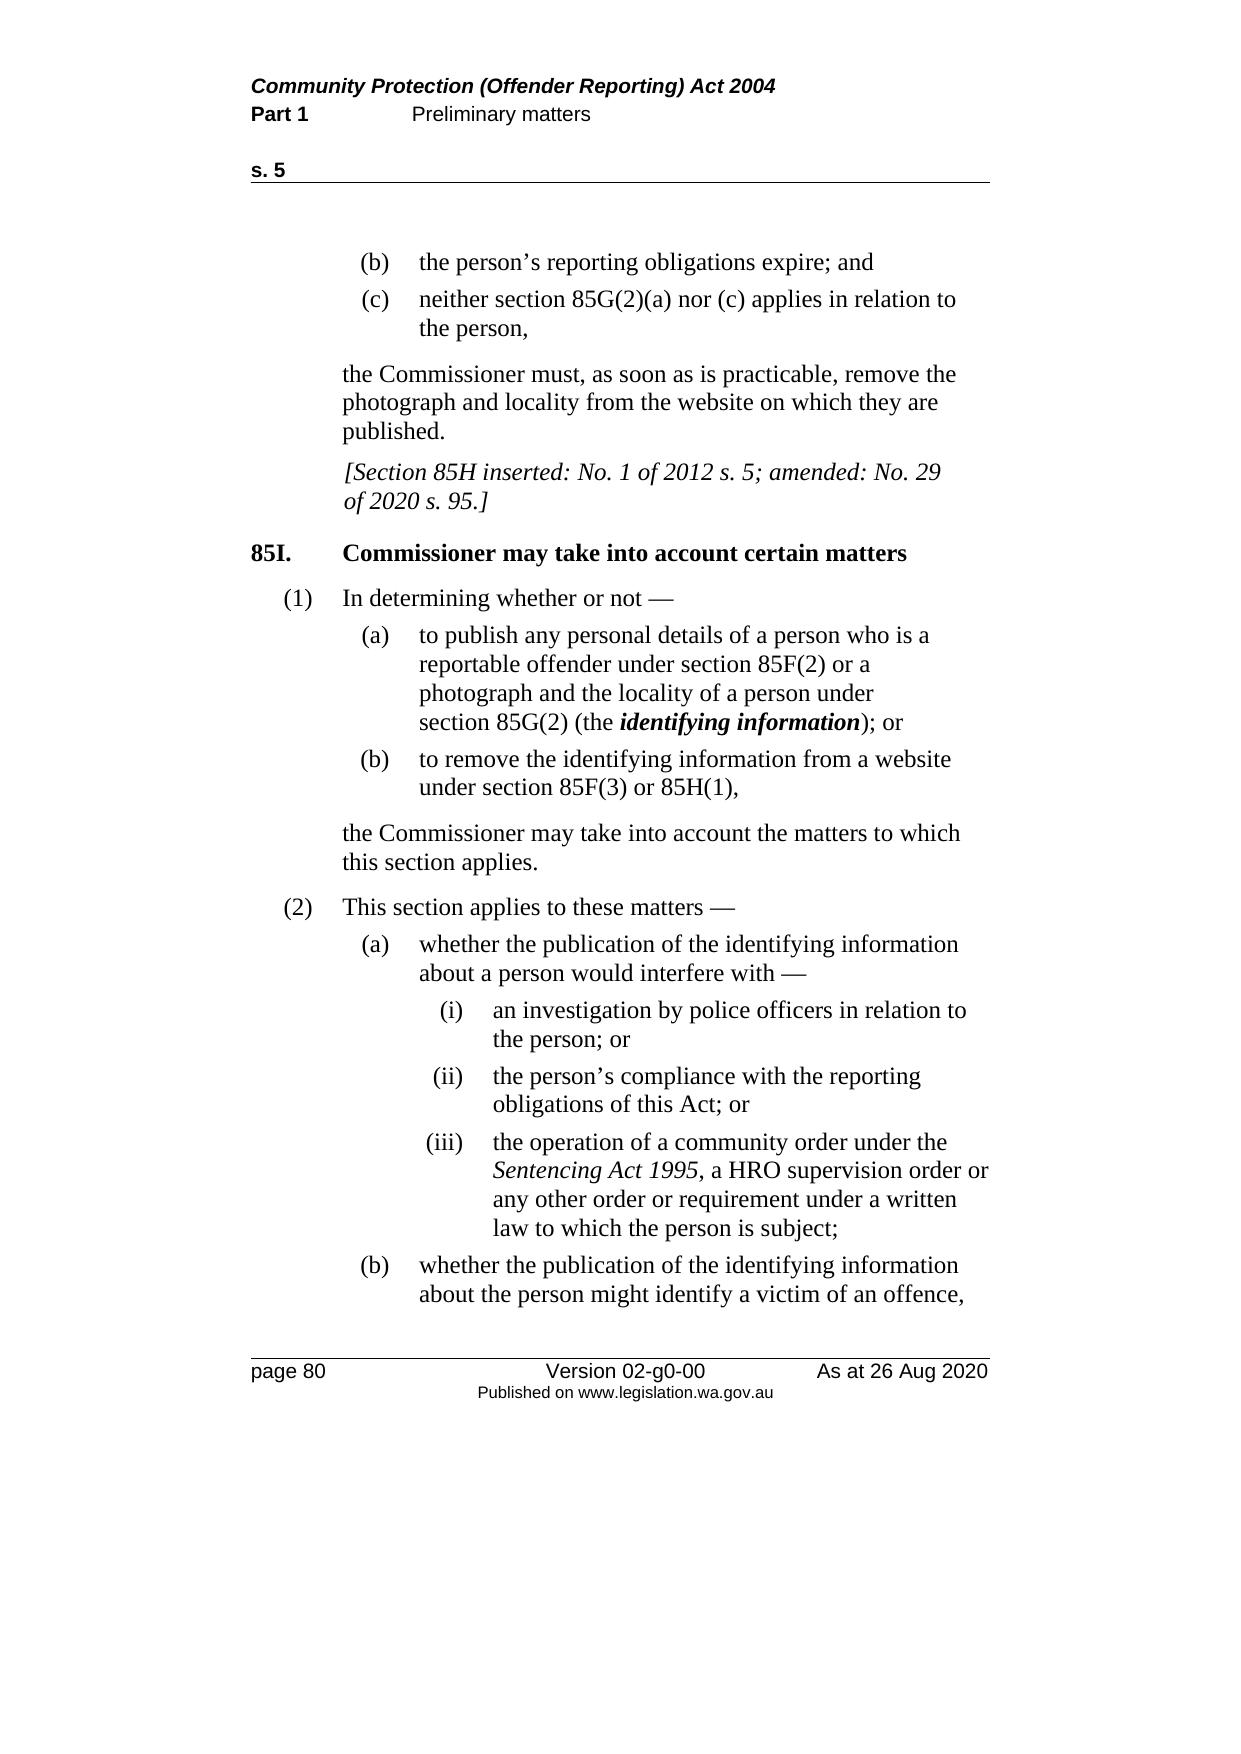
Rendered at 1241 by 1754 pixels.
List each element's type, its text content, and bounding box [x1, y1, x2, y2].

text (i) an investigation by police officers in relation to the person; or [251, 995, 990, 1052]
text (b) the person’s reporting obligations expire; and [251, 247, 990, 276]
text (1) In determining whether or not — [251, 583, 990, 612]
text (a) whether the publication of the identifying information about a person would interfere with — [251, 929, 990, 987]
text [Section 85H inserted: No. 1 of 2012 s. 5; amended: No. 29 of 2020 s. 95.] [251, 457, 990, 515]
text the Commissioner may take into account the matters to which this section applies. [251, 818, 990, 875]
text the Commissioner must, as soon as is practicable, remove the photograph and locality from the website on which they are published. [251, 359, 990, 445]
text (c) neither section 85G(2)(a) nor (c) applies in relation to the person, [251, 284, 990, 342]
subtitle 85I. Commissioner may take into account certain matters [251, 538, 990, 567]
text (a) to publish any personal details of a person who is a reportable offender under section 85F(2) or a photograph and the locality of a person under section 85G(2) (the identifying information); or [251, 620, 990, 735]
text (b) to remove the identifying information from a website under section 85F(3) or 85H(1), [251, 744, 990, 801]
text (ii) the person’s compliance with the reporting obligations of this Act; or [251, 1061, 990, 1118]
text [251, 1250, 990, 1307]
text (2) This section applies to these matters — [251, 892, 990, 921]
text (iii) the operation of a community order under the Sentencing Act 1995, a HRO supervision order or any other order or requirement under a written law to which the person is subject; [251, 1127, 990, 1242]
